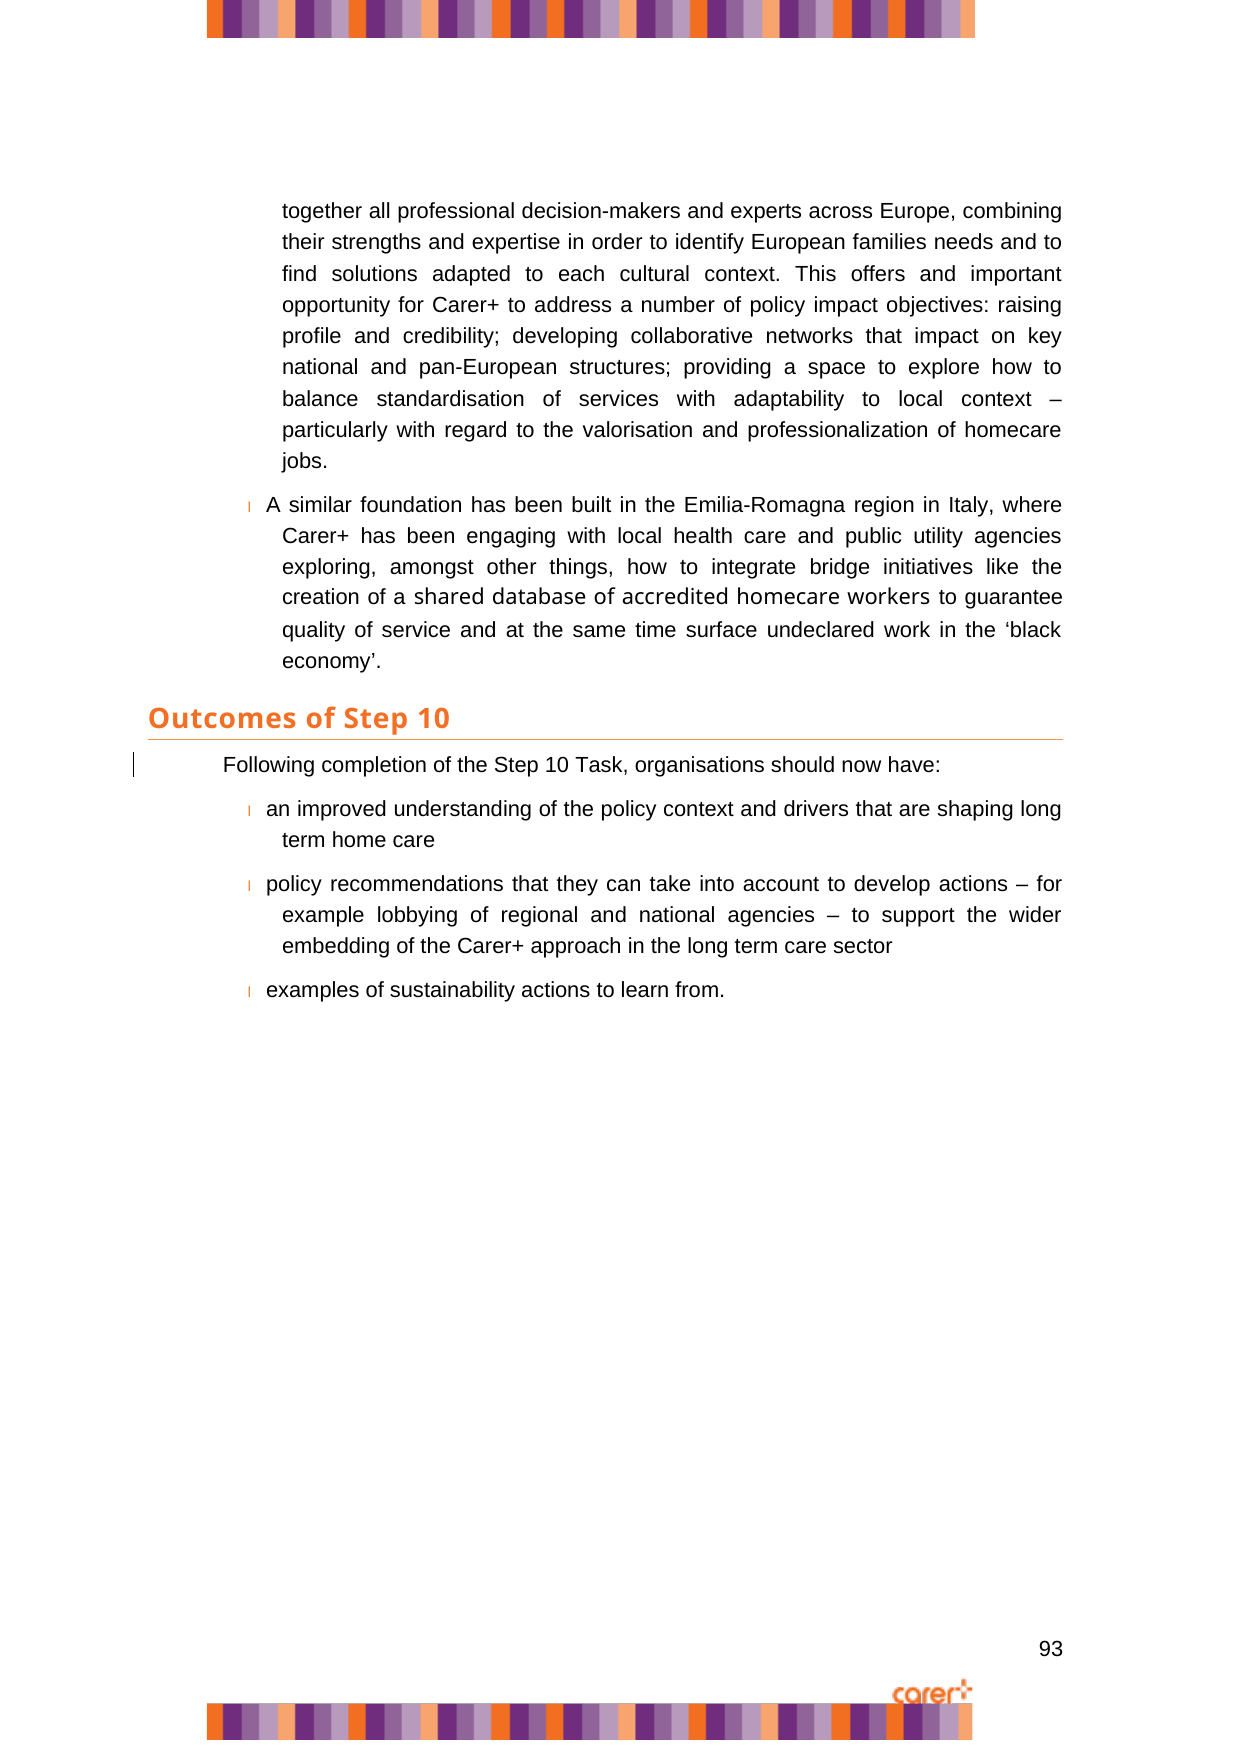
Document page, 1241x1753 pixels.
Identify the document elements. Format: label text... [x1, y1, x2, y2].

list policy recommendations that they can take into account to develop actions – for example lobbying of regional and national agencies – to support the wider embedding of the Carer+ approach in the long term care sector [244, 865, 1063, 959]
list examples of sustainability actions to learn from. [244, 971, 1063, 1002]
text Following completion of the Step 10 Task, organisations should now have: [148, 752, 1063, 777]
list A similar foundation has been built in the Emilia-Romagna region in Italy, where Carer+ has been engaging with local health care and public utility agencies exploring, amongst other things, how to integrate bridge initiatives like the creation of a shared database of accredited homecare workers to guarantee quality of service and at the same time surface undeclared work in the ‘black economy’. [244, 486, 1063, 673]
list an improved understanding of the policy context and drivers that are shaping long term home care [244, 790, 1063, 852]
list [244, 192, 1063, 473]
subtitle Outcomes of Step 10 [148, 698, 1063, 739]
